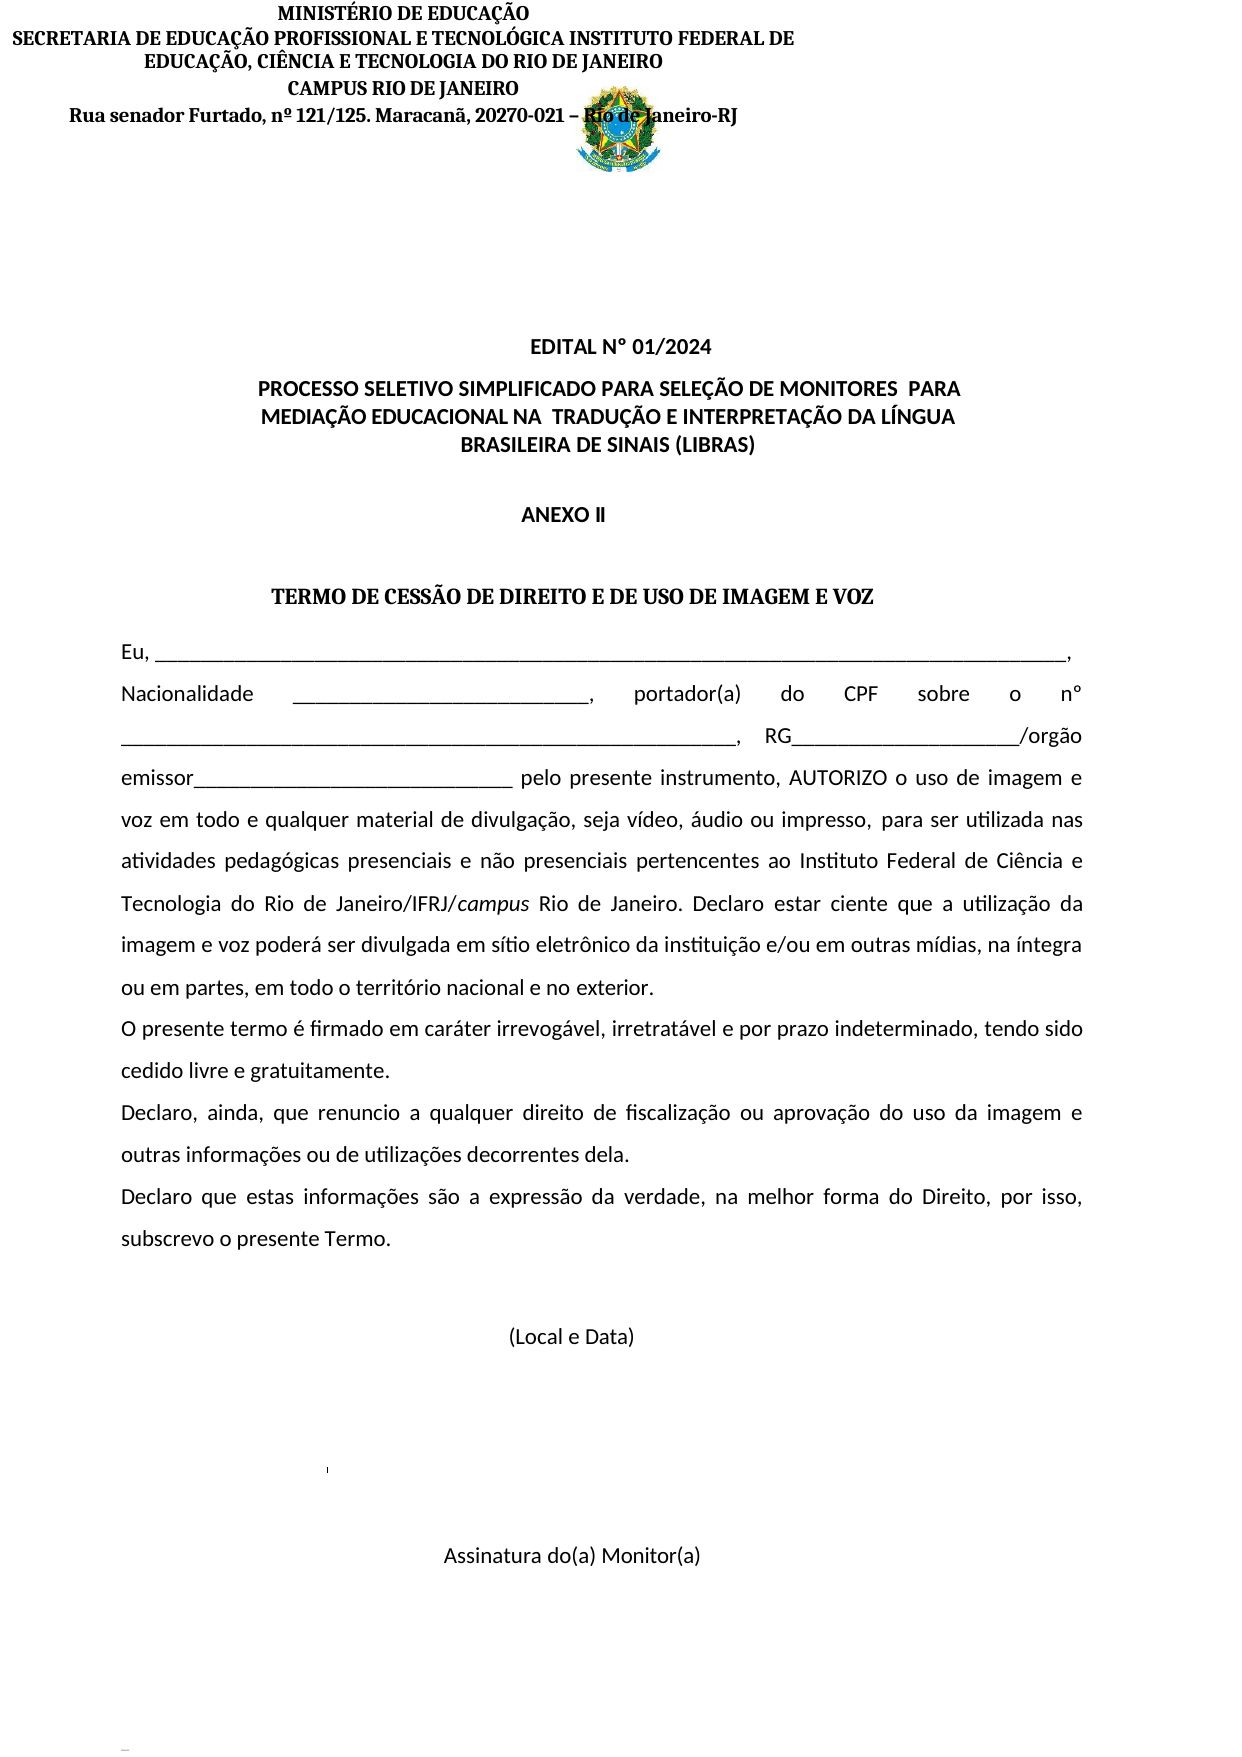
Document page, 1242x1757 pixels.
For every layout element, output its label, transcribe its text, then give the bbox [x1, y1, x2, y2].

subtitle TERMO DE CESSÃO DE DIREITO E DE USO DE IMAGEM E VOZ [167, 584, 977, 610]
subtitle PROCESSO SELETIVO SIMPLIFICADO PARA SELEÇÃO DE MONITORES PARA MEDIAÇÃO EDUCACIONAL NA TRADUÇÃO E INTERPRETAÇÃO DA LÍNGUA BRASILEIRA DE SINAIS (LIBRAS) [234, 374, 978, 458]
text (Local e Data) [165, 1322, 977, 1351]
text Eu, ________________________________________________________________________________, [121, 637, 1083, 665]
text Declaro, ainda, que renuncio a qualquer direito de fiscalização ou aprovação do uso da imagem e outras informações ou de utilizações decorrentes dela. [121, 1098, 1083, 1168]
text Declaro que estas informações são a expressão da verdade, na melhor forma do Direito, por isso, subscrevo o presente Termo. [121, 1182, 1083, 1252]
text O presente termo é firmado em caráter irrevogável, irretratável e por prazo indeterminado, tendo sido cedido livre e gratuitamente. [121, 1014, 1083, 1084]
picture [576, 86, 661, 172]
text Assinatura do(a) Monitor(a) [167, 1541, 977, 1569]
text ANEXO II [151, 500, 977, 528]
text Nacionalidade __________________________, portador(a) do CPF sobre o nº ______________________________________________________, RG____________________/orgão emissor____________________________ pelo presente instrumento, AUTORIZO o uso de imagem e voz em todo e qualquer material de divulgação, seja vídeo, áudio ou impresso, para ser utilizada nas atividades pedagógicas presenciais e não presenciais pertencentes ao Instituto Federal de Ciência e Tecnologia do Rio de Janeiro/IFRJ/campus Rio de Janeiro. Declaro estar ciente que a utilização da imagem e voz poderá ser divulgada em sítio eletrônico da instituição e/ou em outras mídias, na íntegra ou em partes, em todo o território nacional e no exterior. [121, 679, 1083, 1001]
subtitle EDITAL Nº 01/2024 [187, 332, 1055, 360]
